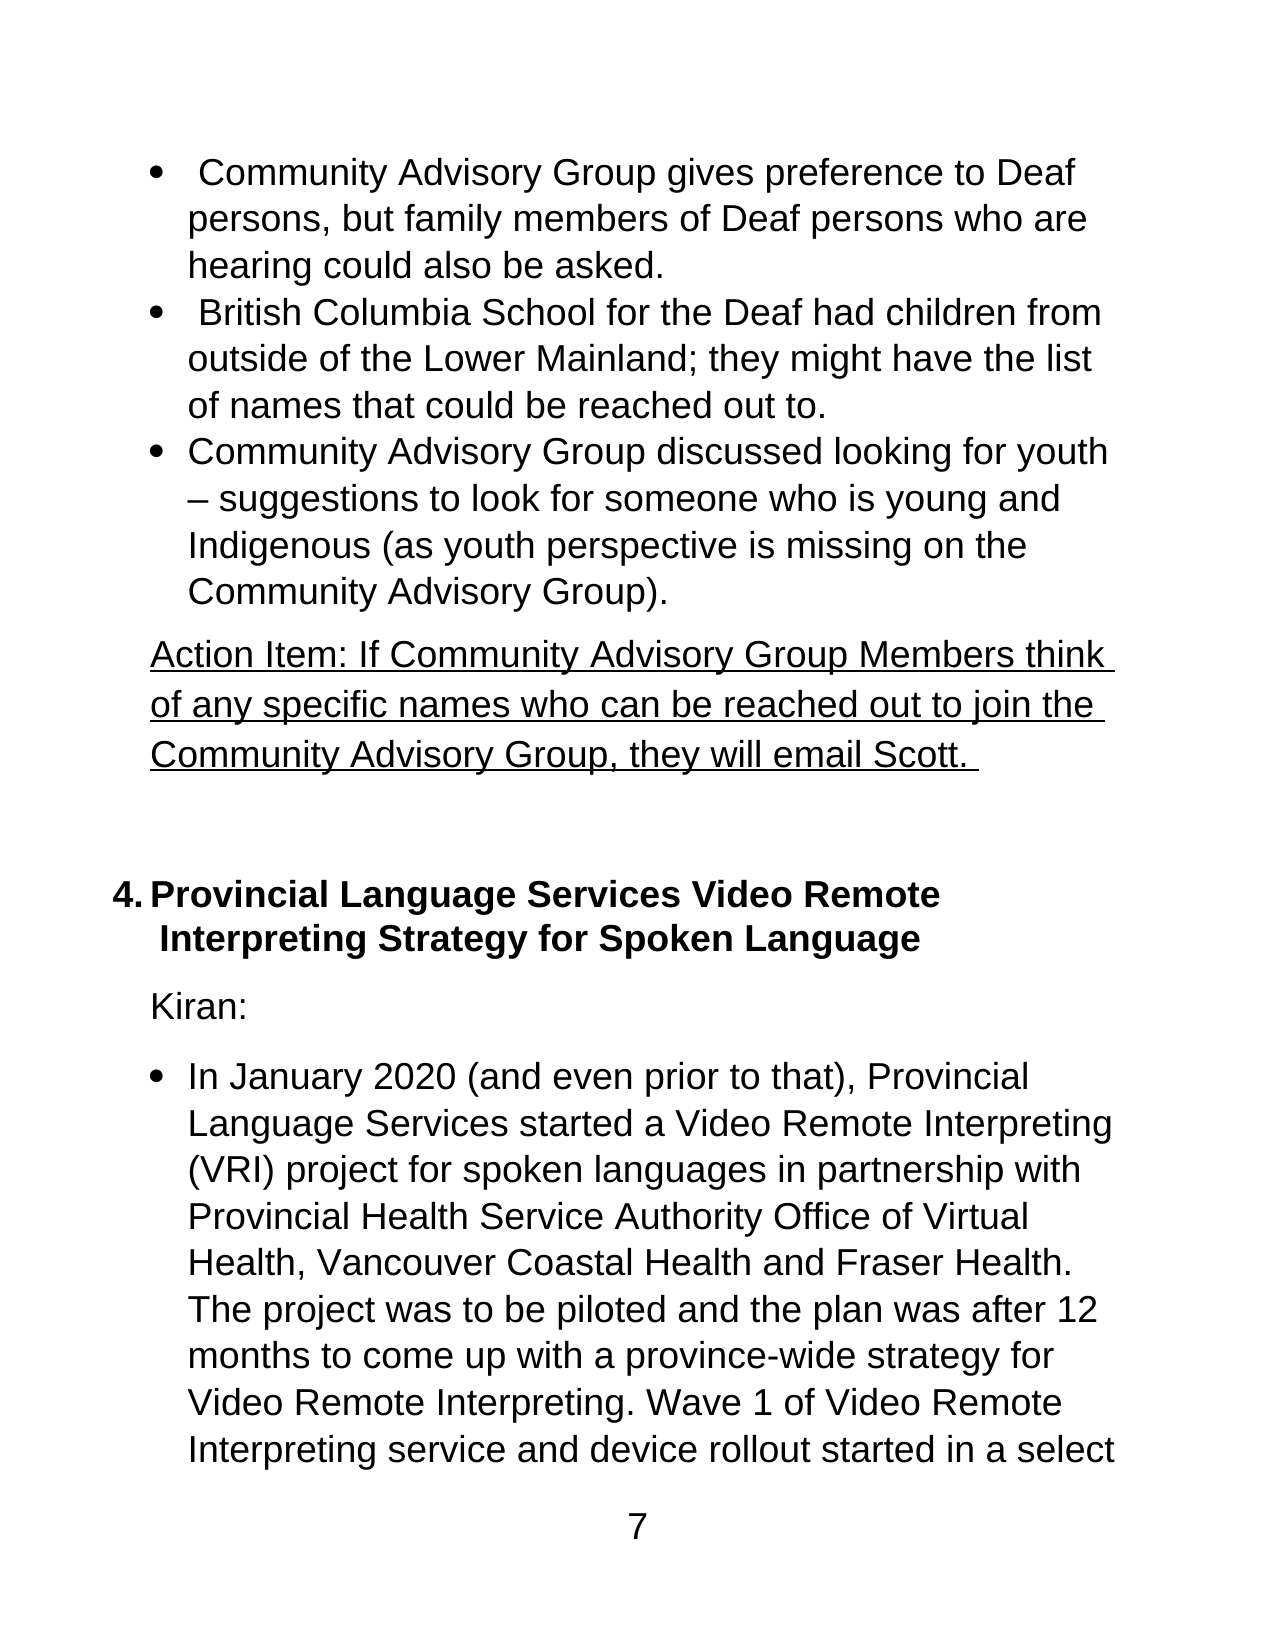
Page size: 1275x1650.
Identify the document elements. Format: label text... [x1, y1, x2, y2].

text Action Item: If Community Advisory Group Members think of any specific names who can be reached out to join the Community Advisory Group, they will email Scott. [150, 633, 1125, 775]
subtitle Provincial Language Services Video Remote Interpreting Strategy for Spoken Language [112, 873, 1125, 959]
list Community Advisory Group discussed looking for youth – suggestions to look for someone who is young and Indigenous (as youth perspective is missing on the Community Advisory Group). [150, 429, 1125, 612]
list British Columbia School for the Deaf had children from outside of the Lower Mainland; they might have the list of names that could be reached out to. [150, 290, 1125, 426]
text Kiran: [150, 984, 1125, 1027]
list Community Advisory Group gives preference to Deaf persons, but family members of Deaf persons who are hearing could also be asked. [150, 150, 1125, 286]
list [150, 1054, 1125, 1470]
